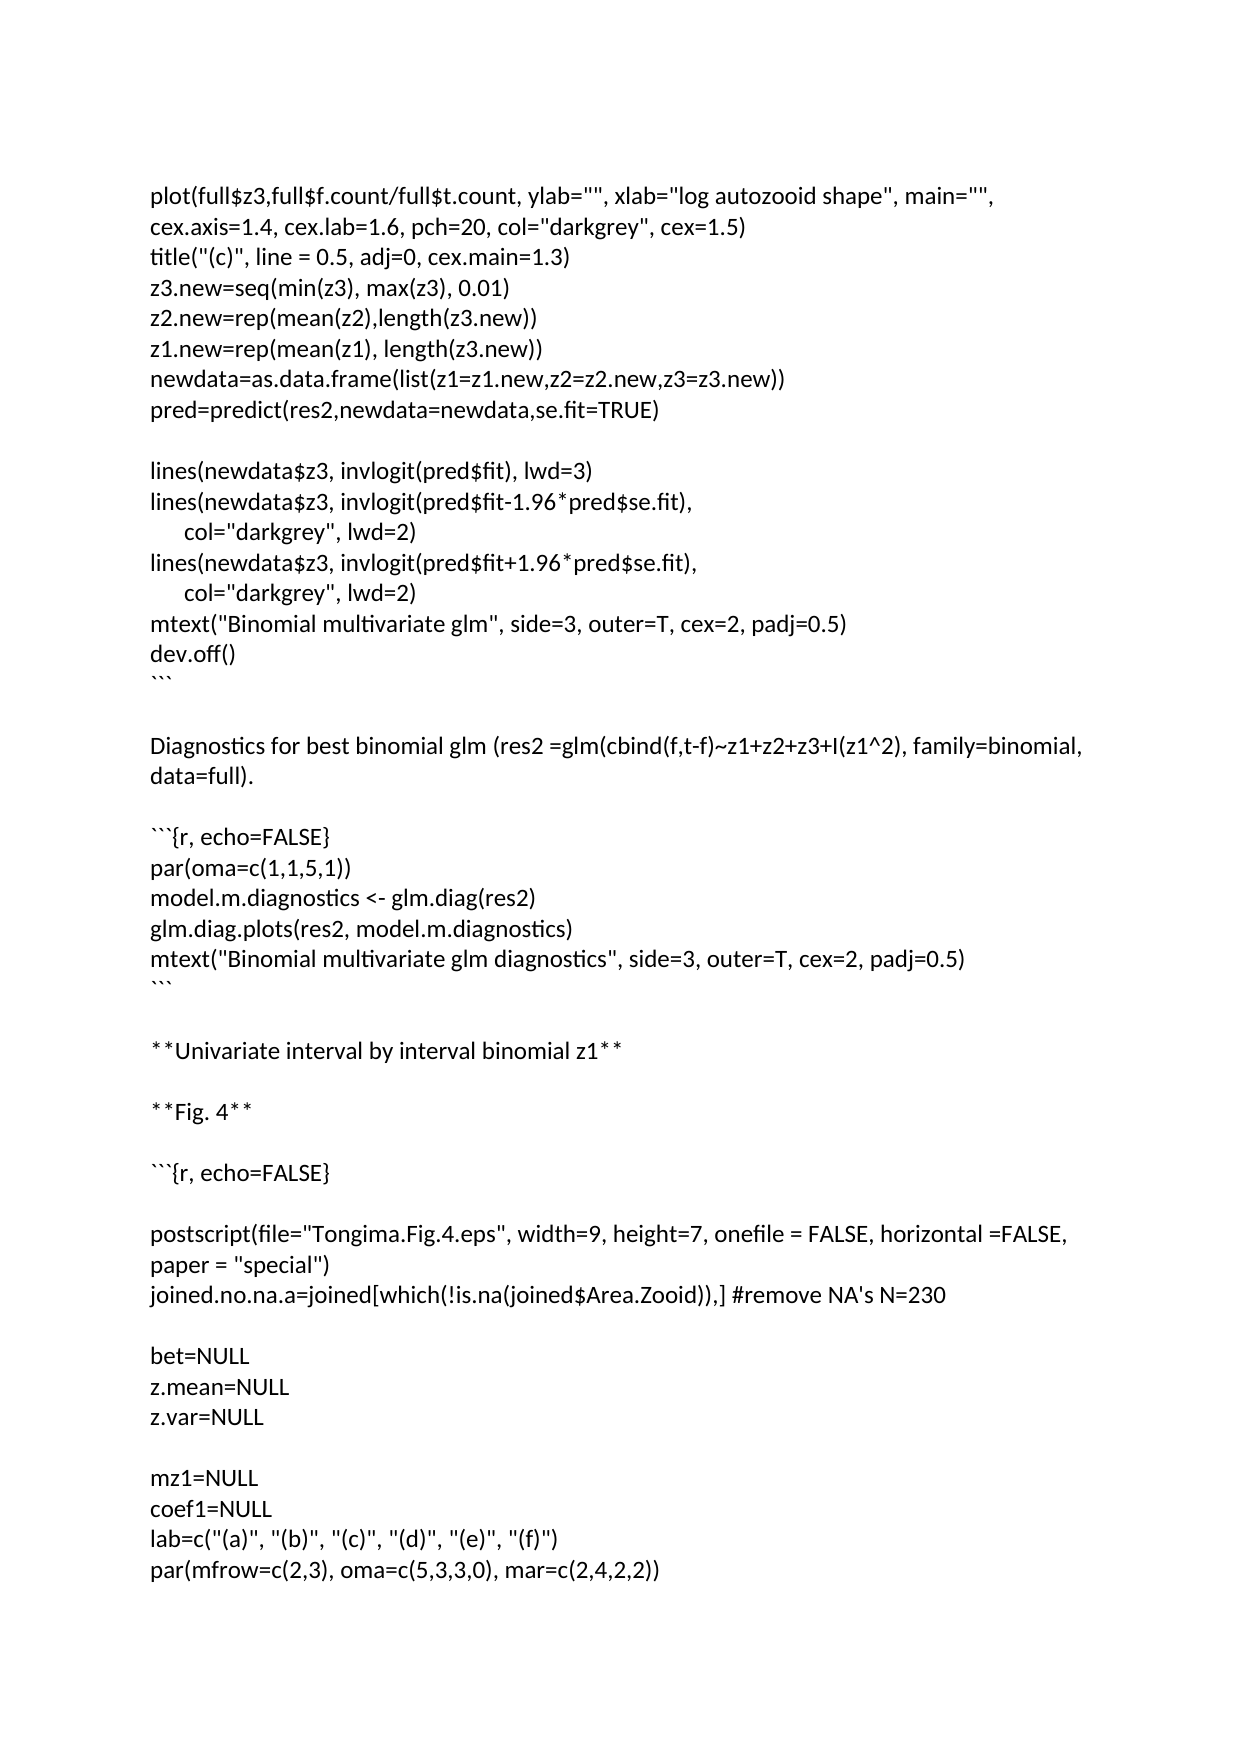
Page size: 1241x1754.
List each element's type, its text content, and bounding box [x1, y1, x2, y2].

text Diagnostics for best binomial glm (res2 =glm(cbind(f,t-f)~z1+z2+z3+I(z1^2), family=binomial, data=full). [150, 730, 1090, 791]
text model.m.diagnostics <- glm.diag(res2) [150, 882, 1090, 913]
text newdata=as.data.frame(list(z1=z1.new,z2=z2.new,z3=z3.new)) [150, 364, 1090, 394]
text z2.new=rep(mean(z2),length(z3.new)) [150, 303, 1090, 333]
text mz1=NULL [150, 1462, 1090, 1493]
text z.var=NULL [150, 1401, 1090, 1432]
text par(mfrow=c(2,3), oma=c(5,3,3,0), mar=c(2,4,2,2)) [150, 1554, 1090, 1584]
text lines(newdata$z3, invlogit(pred$fit), lwd=3) [150, 455, 1090, 486]
text lines(newdata$z3, invlogit(pred$fit-1.96*pred$se.fit), [150, 486, 1090, 516]
text mtext("Binomial multivariate glm diagnostics", side=3, outer=T, cex=2, padj=0.5) [150, 943, 1090, 974]
text plot(full$z3,full$f.count/full$t.count, ylab="", xlab="log autozooid shape", main="", cex.axis=1.4, cex.lab=1.6, pch=20, col="darkgrey", cex=1.5) [150, 181, 1090, 242]
text col="darkgrey", lwd=2) [150, 577, 1090, 608]
text par(oma=c(1,1,5,1)) [150, 852, 1090, 882]
text z.mean=NULL [150, 1371, 1090, 1401]
text mtext("Binomial multivariate glm", side=3, outer=T, cex=2, padj=0.5) [150, 608, 1090, 638]
text z1.new=rep(mean(z1), length(z3.new)) [150, 333, 1090, 364]
text ``` [150, 974, 1090, 1004]
text bet=NULL [150, 1340, 1090, 1371]
text dev.off() [150, 638, 1090, 669]
text **Fig. 4** [150, 1096, 1090, 1127]
text coef1=NULL [150, 1493, 1090, 1523]
text title("(c)", line = 0.5, adj=0, cex.main=1.3) [150, 242, 1090, 272]
text glm.diag.plots(res2, model.m.diagnostics) [150, 913, 1090, 943]
text col="darkgrey", lwd=2) [150, 516, 1090, 547]
text z3.new=seq(min(z3), max(z3), 0.01) [150, 272, 1090, 303]
text pred=predict(res2,newdata=newdata,se.fit=TRUE) [150, 394, 1090, 425]
text ```{r, echo=FALSE} [150, 1157, 1090, 1188]
text joined.no.na.a=joined[which(!is.na(joined$Area.Zooid)),] #remove NA's N=230 [150, 1279, 1090, 1310]
text lines(newdata$z3, invlogit(pred$fit+1.96*pred$se.fit), [150, 547, 1090, 577]
text postscript(file="Tongima.Fig.4.eps", width=9, height=7, onefile = FALSE, horizontal =FALSE, paper = "special") [150, 1218, 1090, 1279]
text **Univariate interval by interval binomial z1** [150, 1035, 1090, 1066]
text ``` [150, 669, 1090, 699]
text ```{r, echo=FALSE} [150, 821, 1090, 852]
text lab=c("(a)", "(b)", "(c)", "(d)", "(e)", "(f)") [150, 1523, 1090, 1554]
